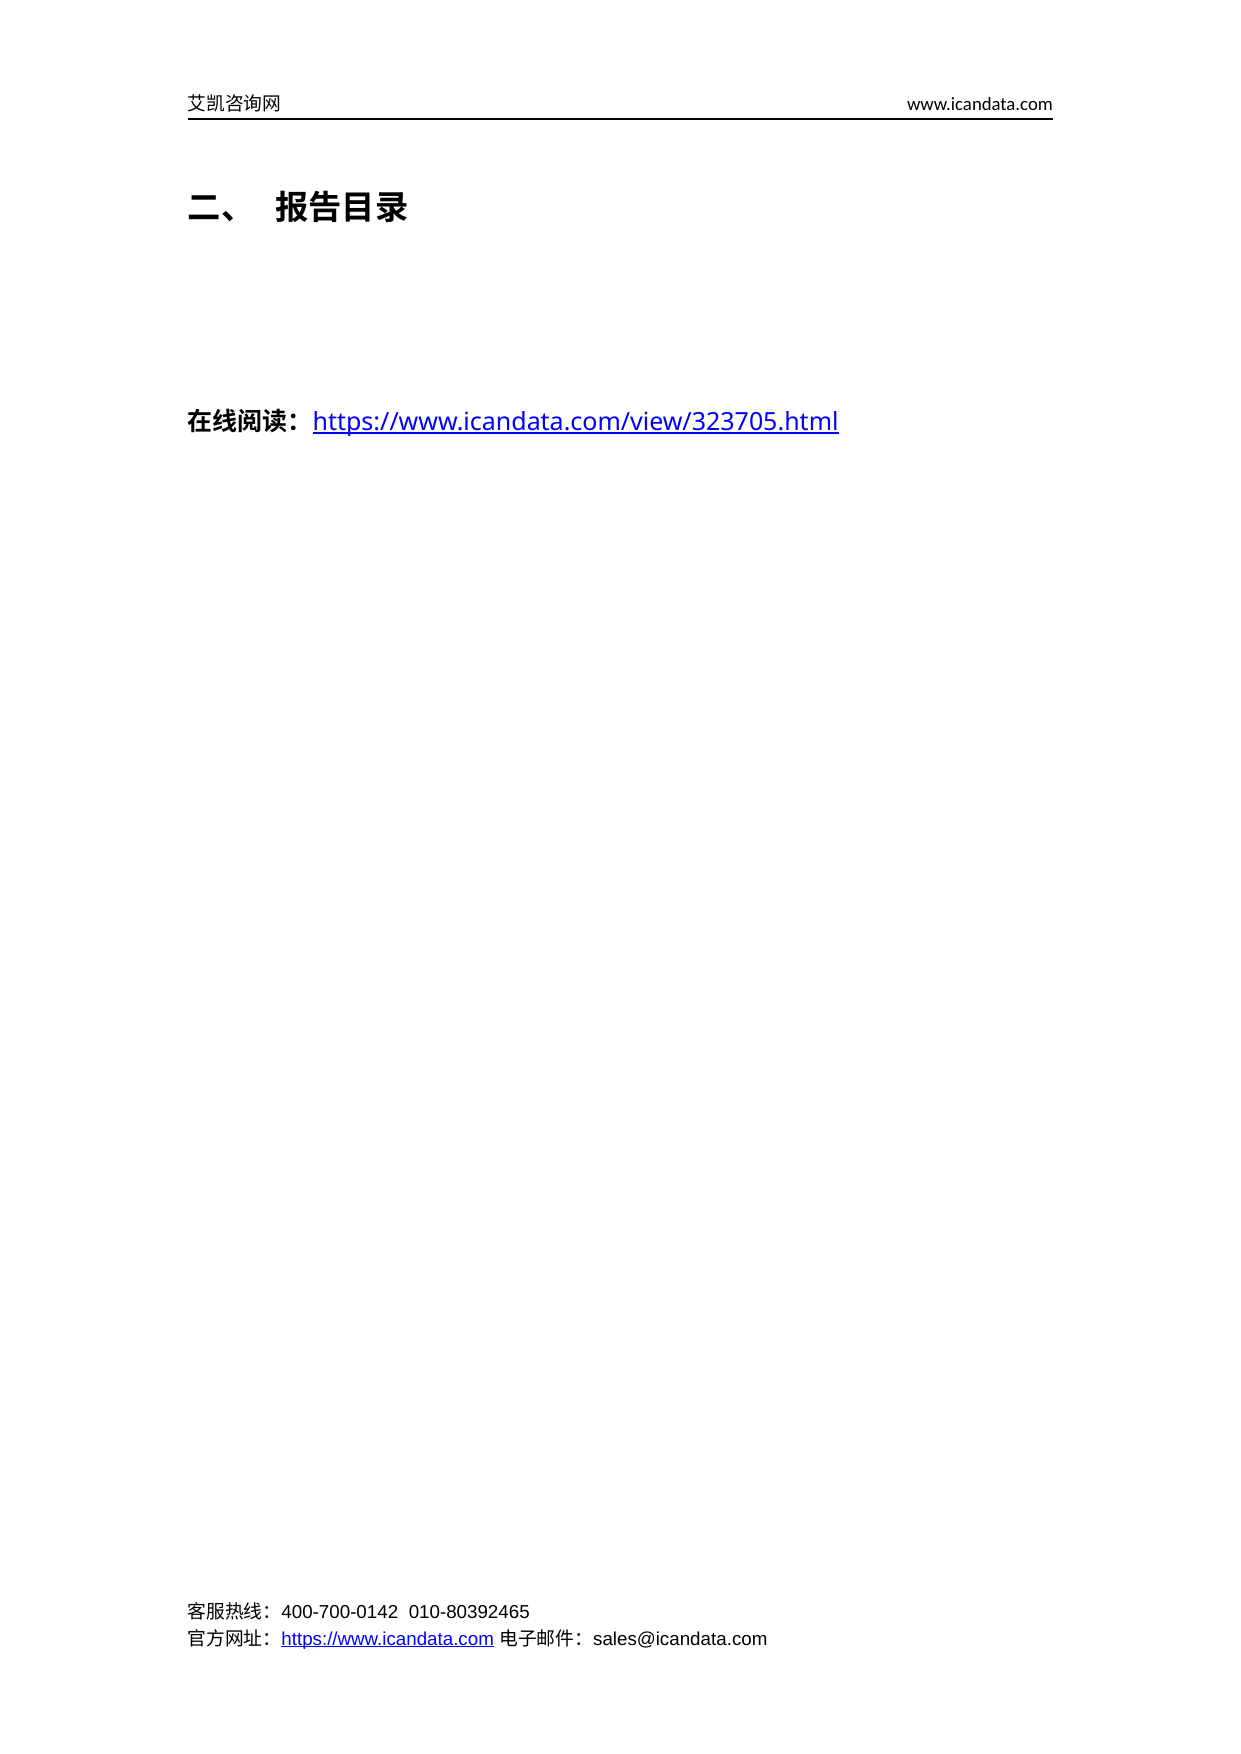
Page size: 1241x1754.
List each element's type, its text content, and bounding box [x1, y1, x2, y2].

text 在线阅读：https://www.icandata.com/view/323705.html [187, 387, 1053, 452]
subtitle 报告目录 [187, 172, 1053, 237]
